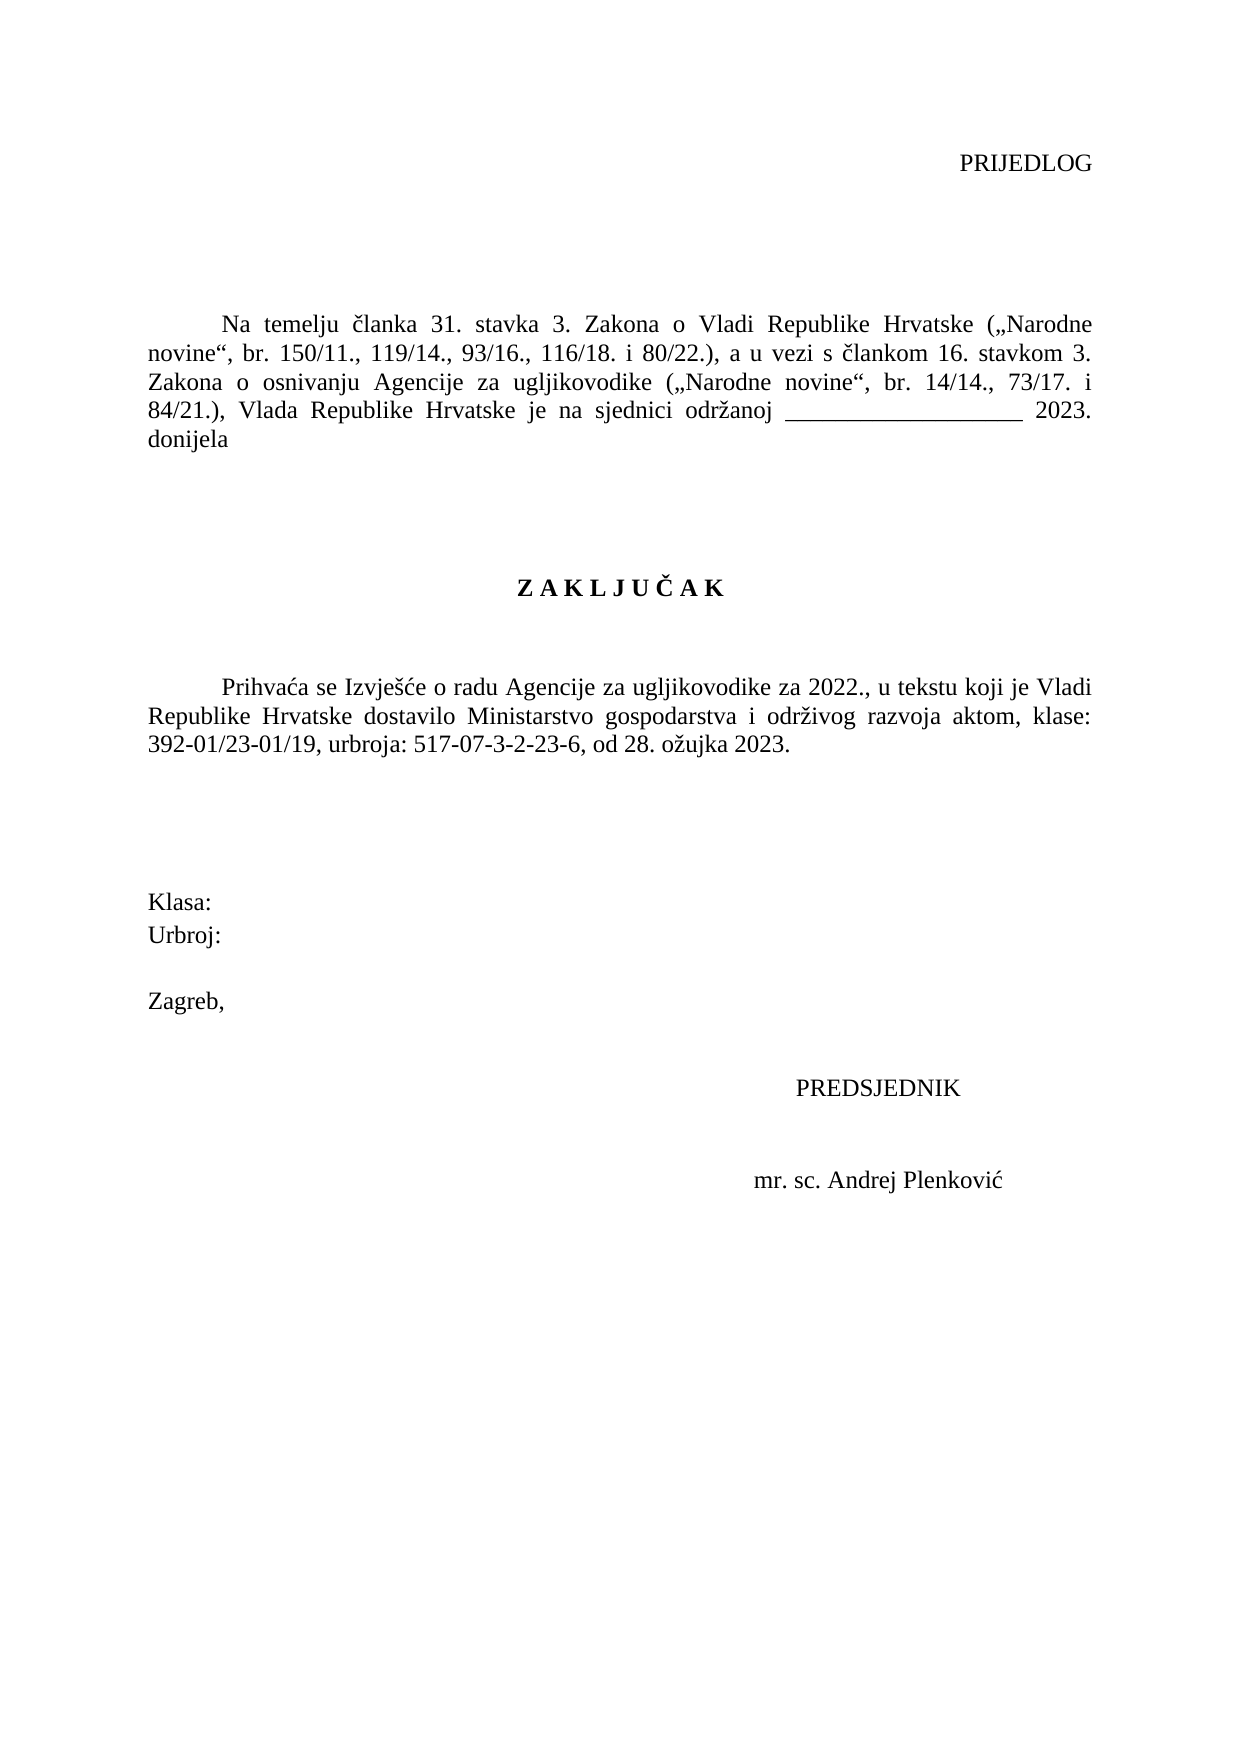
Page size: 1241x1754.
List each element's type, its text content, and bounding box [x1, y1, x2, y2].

text Urbroj: [148, 920, 1093, 949]
text Zagreb, [148, 986, 1093, 1015]
text Klasa: [148, 887, 1093, 916]
text Prihvaća se Izvješće o radu Agencije za ugljikovodike za 2022., u tekstu koji je Vladi Republike Hrvatske dostavilo Ministarstvo gospodarstva i održivog razvoja aktom, klase: 392-01/23-01/19, urbroja: 517-07-3-2-23-6, od 28. ožujka 2023. [148, 672, 1093, 758]
text PREDSJEDNIK [664, 1073, 1093, 1102]
text Na temelju članka 31. stavka 3. Zakona o Vladi Republike Hrvatske („Narodne novine“, br. 150/11., 119/14., 93/16., 116/18. i 80/22.), a u vezi s člankom 16. stavkom 3. Zakona o osnivanju Agencije za ugljikovodike („Narodne novine“, br. 14/14., 73/17. i 84/21.), Vlada Republike Hrvatske je na sjednici održanoj ___________________ 2023. donijela [148, 309, 1093, 453]
text Z A K L J U Č A K [148, 573, 1093, 602]
text PRIJEDLOG [148, 148, 1093, 176]
text mr. sc. Andrej Plenković [664, 1166, 1093, 1194]
